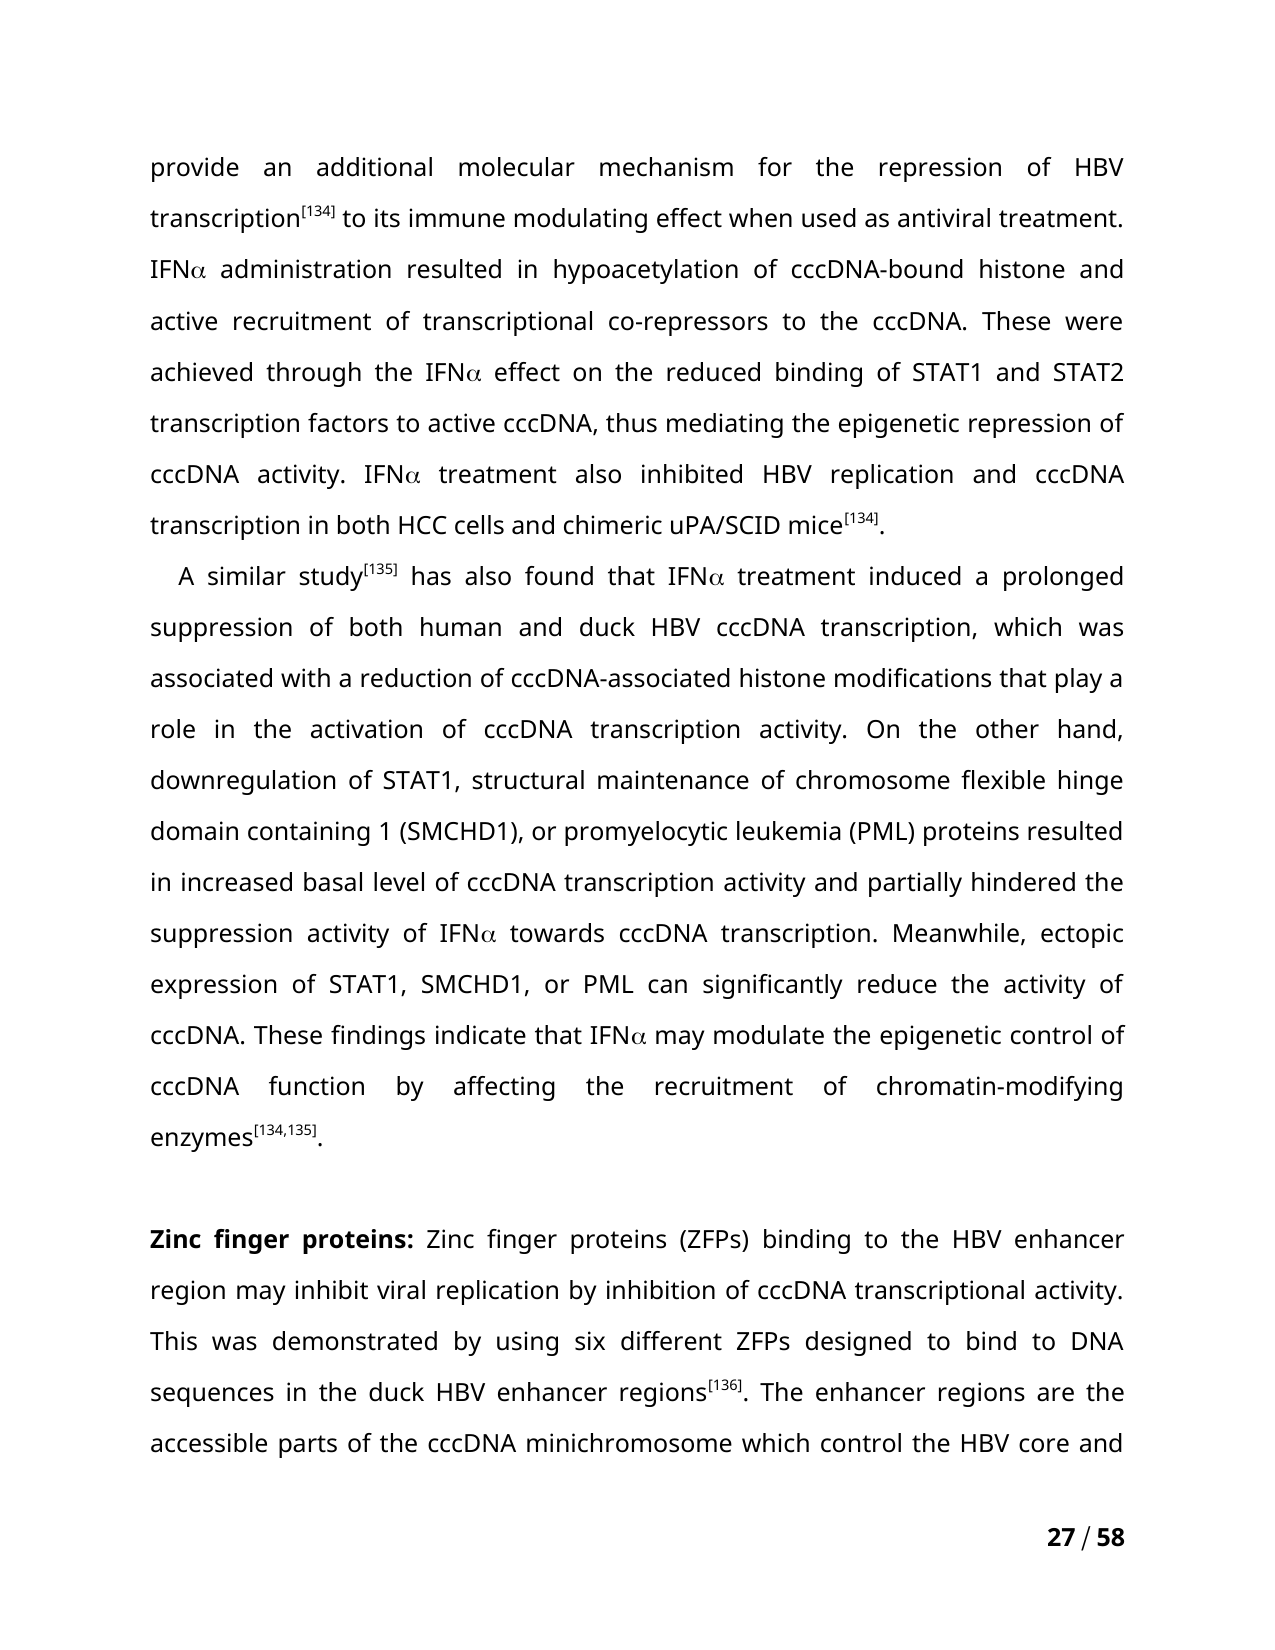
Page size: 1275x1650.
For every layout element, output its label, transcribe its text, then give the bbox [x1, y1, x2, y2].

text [150, 150, 1125, 541]
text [150, 1222, 1125, 1460]
text A similar study[135] has also found that IFN treatment induced a prolonged suppression of both human and duck HBV cccDNA transcription, which was associated with a reduction of cccDNA-associated histone modifications that play a role in the activation of cccDNA transcription activity. On the other hand, downregulation of STAT1, structural maintenance of chromosome flexible hinge domain containing 1 (SMCHD1), or promyelocytic leukemia (PML) proteins resulted in increased basal level of cccDNA transcription activity and partially hindered the suppression activity of IFN towards cccDNA transcription. Meanwhile, ectopic expression of STAT1, SMCHD1, or PML can significantly reduce the activity of cccDNA. These findings indicate that IFN may modulate the epigenetic control of cccDNA function by affecting the recruitment of chromatin-modifying enzymes[134,135]. [150, 558, 1125, 1154]
